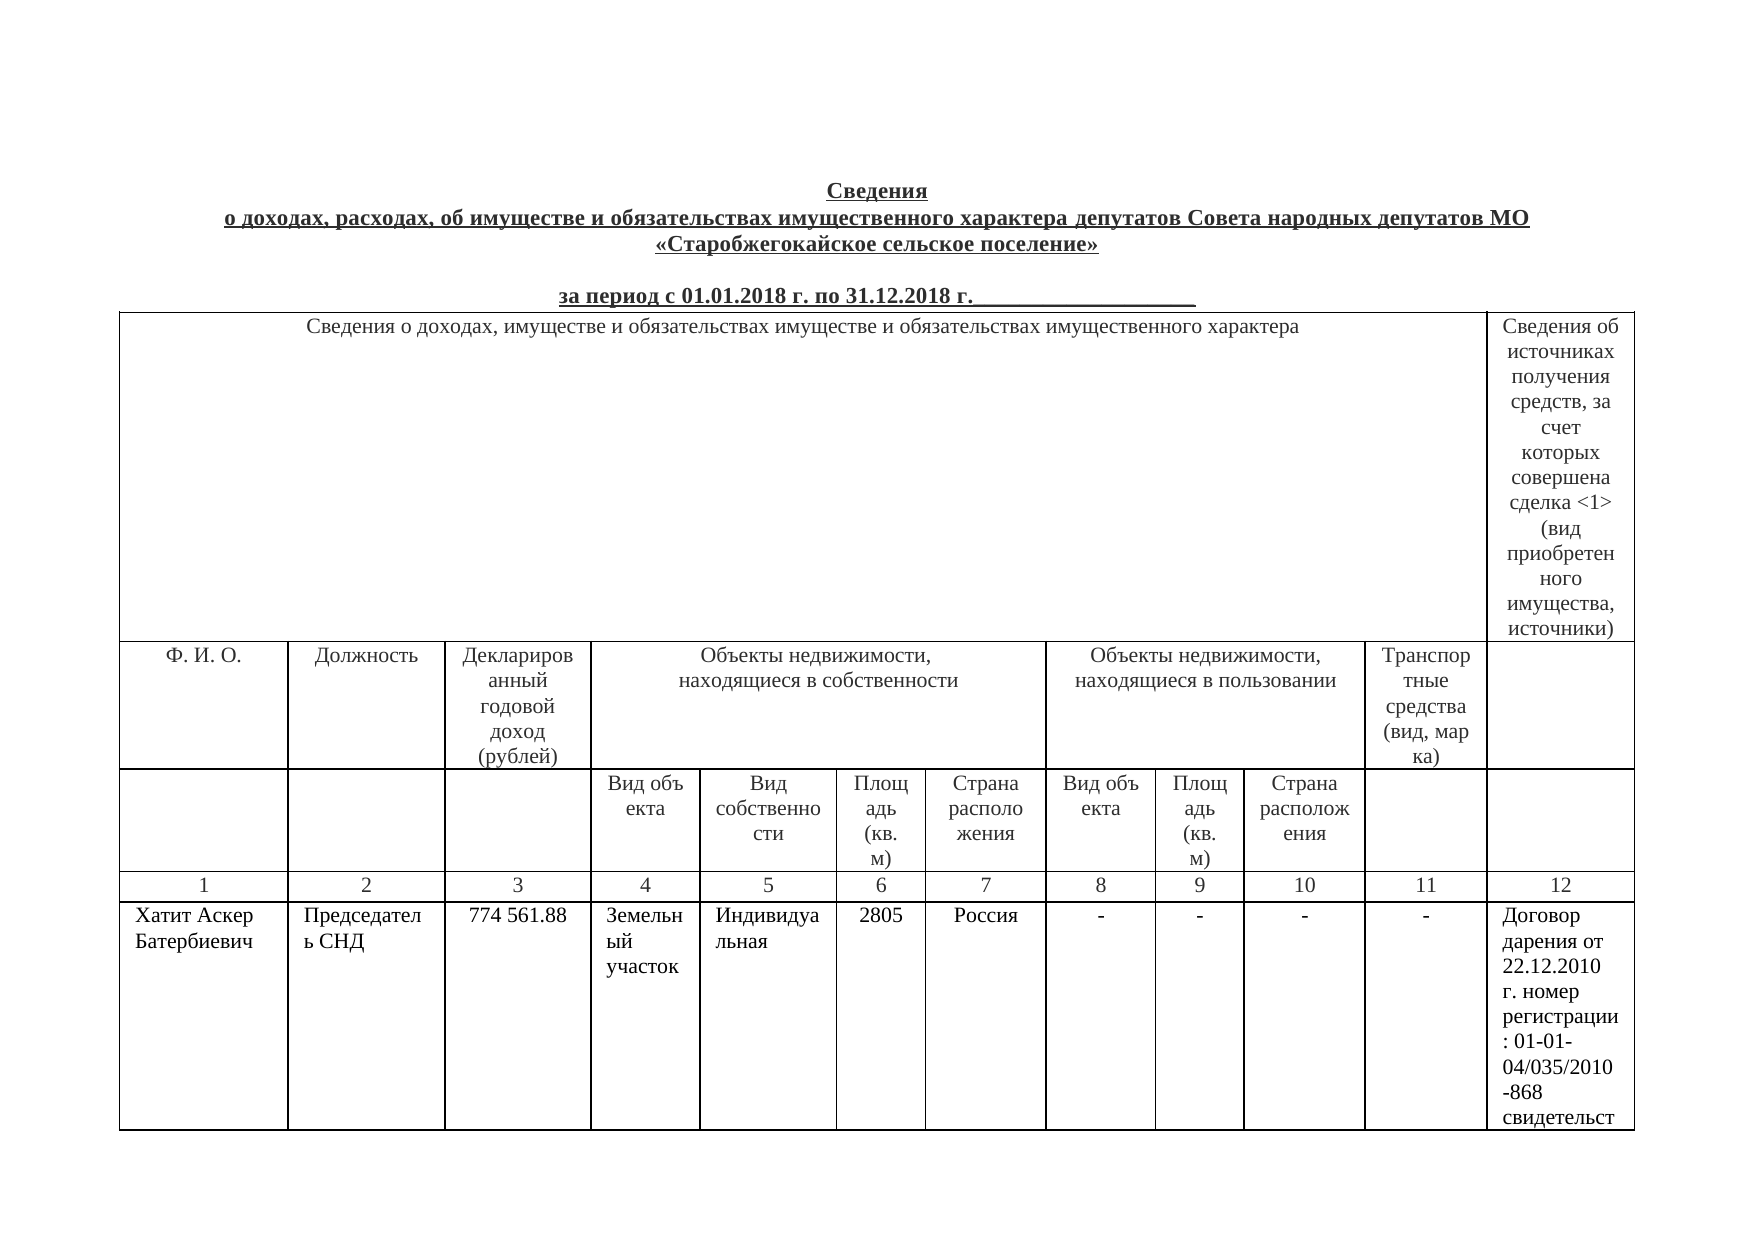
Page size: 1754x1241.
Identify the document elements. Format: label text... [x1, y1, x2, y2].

table_cell [446, 770, 590, 871]
table_cell - [1156, 903, 1243, 1129]
table_cell Вид собственности [701, 770, 836, 871]
table_cell [1488, 642, 1634, 768]
table_cell 2805 293.4 [837, 903, 925, 1129]
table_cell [120, 903, 287, 1129]
table_cell 3 [446, 872, 590, 901]
table_cell 11 [1366, 872, 1486, 901]
table_cell Объекты недвижимости, находящиеся в собственности [592, 642, 1045, 768]
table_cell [592, 903, 699, 1129]
table_cell [120, 770, 287, 871]
table_cell Декларированный годовой доход (рублей) [446, 642, 590, 768]
table_cell 6 [837, 872, 925, 901]
table_cell Должность [289, 642, 444, 768]
table_cell 9 [1156, 872, 1243, 901]
table_cell 774 561.88 [446, 903, 590, 1129]
text Сведения о доходах, расходах, об имуществе и обязательствах имущественного характера депутатов Совета народных депутатов МО «Старобжегокайское сельское поселение» за период с 01.01.2018 г. по 31.12.2018 г.___________________ [118, 177, 1636, 309]
table_cell Площадь (кв. м) [837, 770, 925, 871]
table_cell 1 [120, 872, 287, 901]
table_cell [1488, 770, 1634, 871]
table_cell Ф. И. О. [120, 642, 287, 768]
table_cell 8 [1047, 872, 1155, 901]
table_cell Сведения о доходах, имуществе и обязательствах имуществе и обязательствах имущественного характера [120, 313, 1486, 641]
table_cell 7 [926, 872, 1045, 901]
table_cell Сведения об источниках получения средств, за счет которых совершена сделка <1> (вид приобретенного имущества, источники) [1488, 313, 1634, 641]
table_cell Площадь (кв. м) [1156, 770, 1243, 871]
table_cell Председатель СНД [289, 903, 444, 1129]
table_cell 2 [289, 872, 444, 901]
table_cell Россия Россия [926, 903, 1045, 1129]
table_cell 12 [1488, 872, 1634, 901]
table_cell 4 [592, 872, 699, 901]
table_cell Вид объекта [592, 770, 699, 871]
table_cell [701, 903, 836, 1129]
table_cell 5 [701, 872, 836, 901]
table_cell - [1245, 903, 1364, 1129]
table_cell 10 [1245, 872, 1364, 901]
table_cell Вид объекта [1047, 770, 1155, 871]
table_cell Страна расположения [926, 770, 1045, 871]
table_cell - [1047, 903, 1155, 1129]
table_cell [289, 770, 444, 871]
table_cell Страна расположения [1245, 770, 1364, 871]
table_cell [1366, 770, 1486, 871]
table_cell Объекты недвижимости, находящиеся в пользовании [1047, 642, 1364, 768]
table_cell - [1366, 903, 1486, 1129]
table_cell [1488, 903, 1634, 1129]
table_cell Транспортные средства (вид, марка) [1366, 642, 1486, 768]
